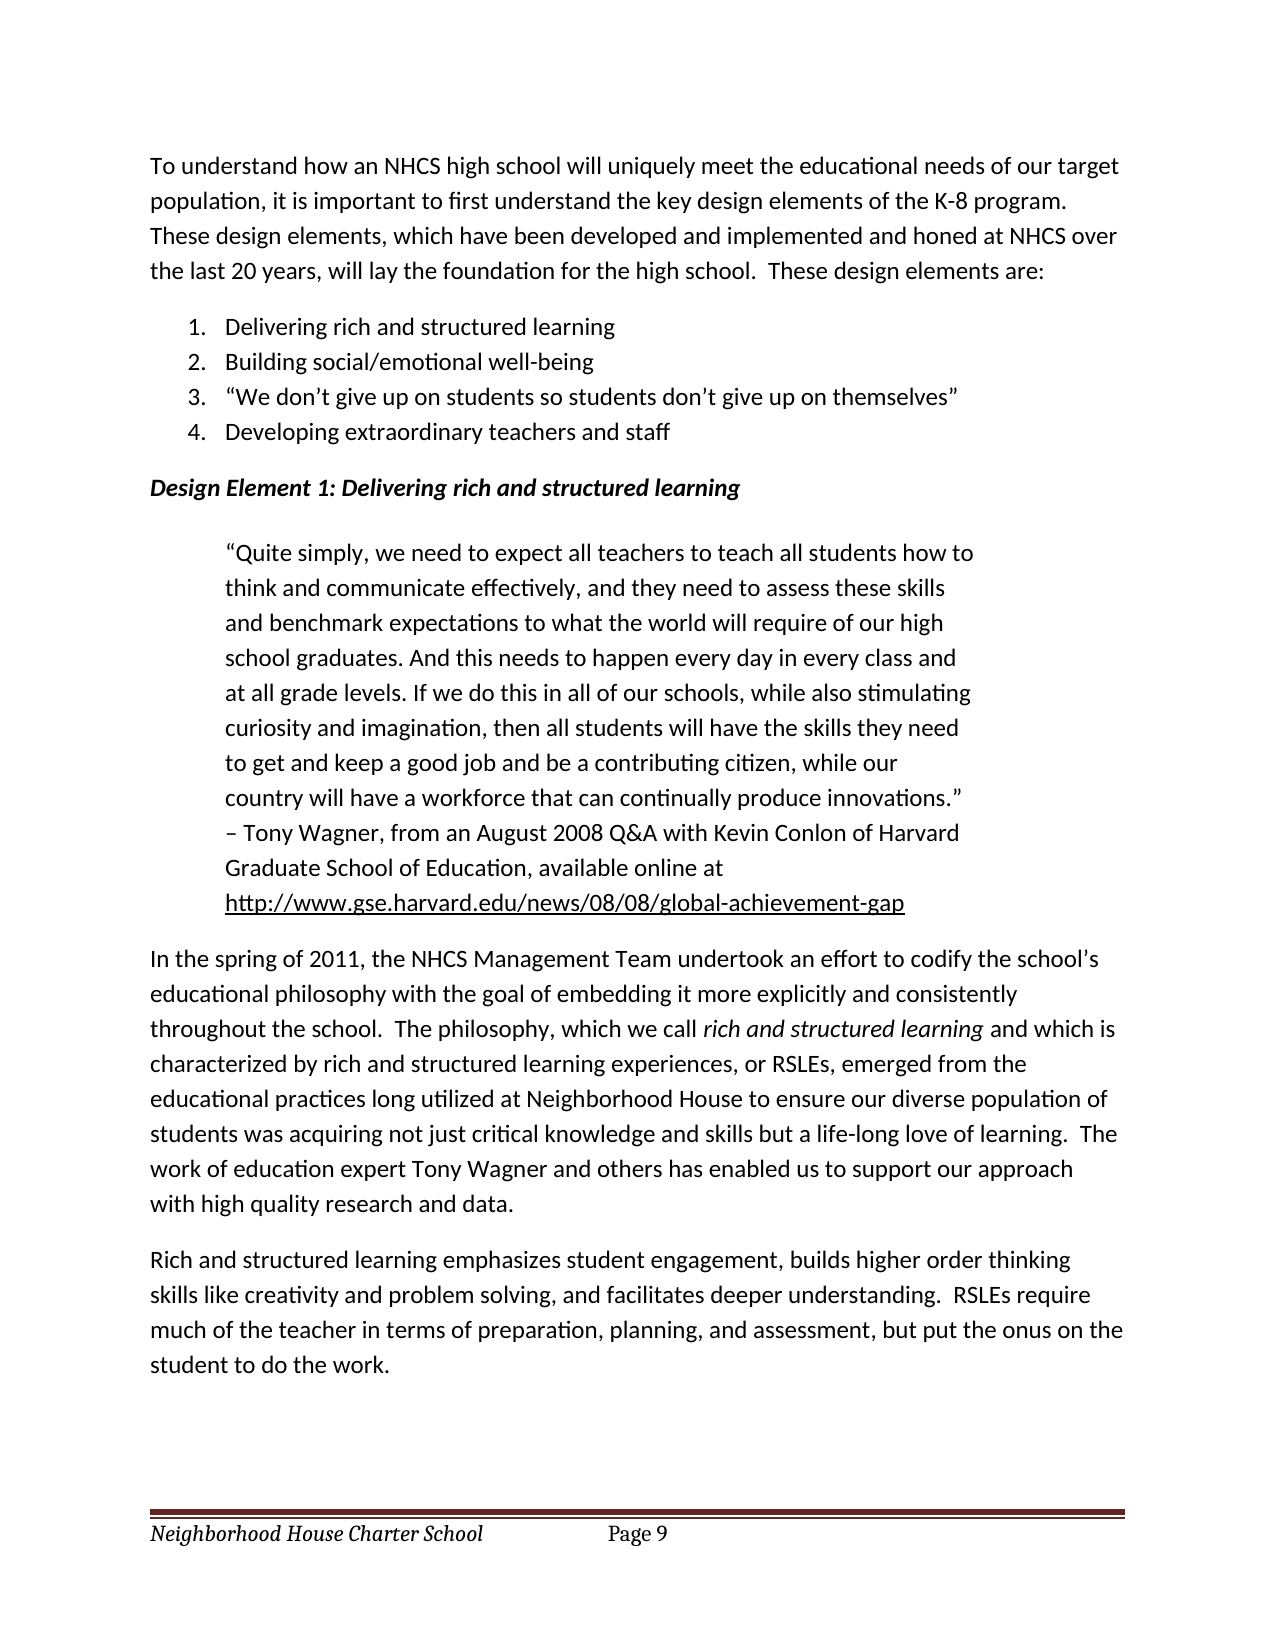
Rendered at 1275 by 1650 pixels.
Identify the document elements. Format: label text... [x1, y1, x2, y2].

text In the spring of 2011, the NHCS Management Team undertook an effort to codify the school’s educational philosophy with the goal of embedding it more explicitly and consistently throughout the school. The philosophy, which we call rich and structured learning and which is characterized by rich and structured learning experiences, or RSLEs, emerged from the educational practices long utilized at Neighborhood House to ensure our diverse population of students was acquiring not just critical knowledge and skills but a life-long love of learning. The work of education expert Tony Wagner and others has enabled us to support our approach with high quality research and data. [150, 943, 1125, 1218]
list Delivering rich and structured learning [187, 311, 1125, 341]
subtitle Design Element 1: Delivering rich and structured learning [150, 472, 1125, 502]
list Building social/emotional well-being [187, 346, 1125, 376]
text “Quite simply, we need to expect all teachers to teach all students how to think and communicate effectively, and they need to assess these skills and benchmark expectations to what the world will require of our high school graduates. And this needs to happen every day in every class and at all grade levels. If we do this in all of our schools, while also stimulating curiosity and imagination, then all students will have the skills they need to get and keep a good job and be a contributing citizen, while our country will have a workforce that can continually produce innovations.” – Tony Wagner, from an August 2008 Q&A with Kevin Conlon of Harvard Graduate School of Education, available online at http://www.gse.harvard.edu/news/08/08/global-achievement-gap [225, 537, 975, 918]
text To understand how an NHCS high school will uniquely meet the educational needs of our target population, it is important to first understand the key design elements of the K-8 program. These design elements, which have been developed and implemented and honed at NHCS over the last 20 years, will lay the foundation for the high school. These design elements are: [150, 150, 1125, 286]
list Developing extraordinary teachers and staff [187, 416, 1125, 446]
list “We don’t give up on students so students don’t give up on themselves” [187, 381, 1125, 411]
text Rich and structured learning emphasizes student engagement, builds higher order thinking skills like creativity and problem solving, and facilitates deeper understanding. RSLEs require much of the teacher in terms of preparation, planning, and assessment, but put the onus on the student to do the work. [150, 1244, 1125, 1379]
